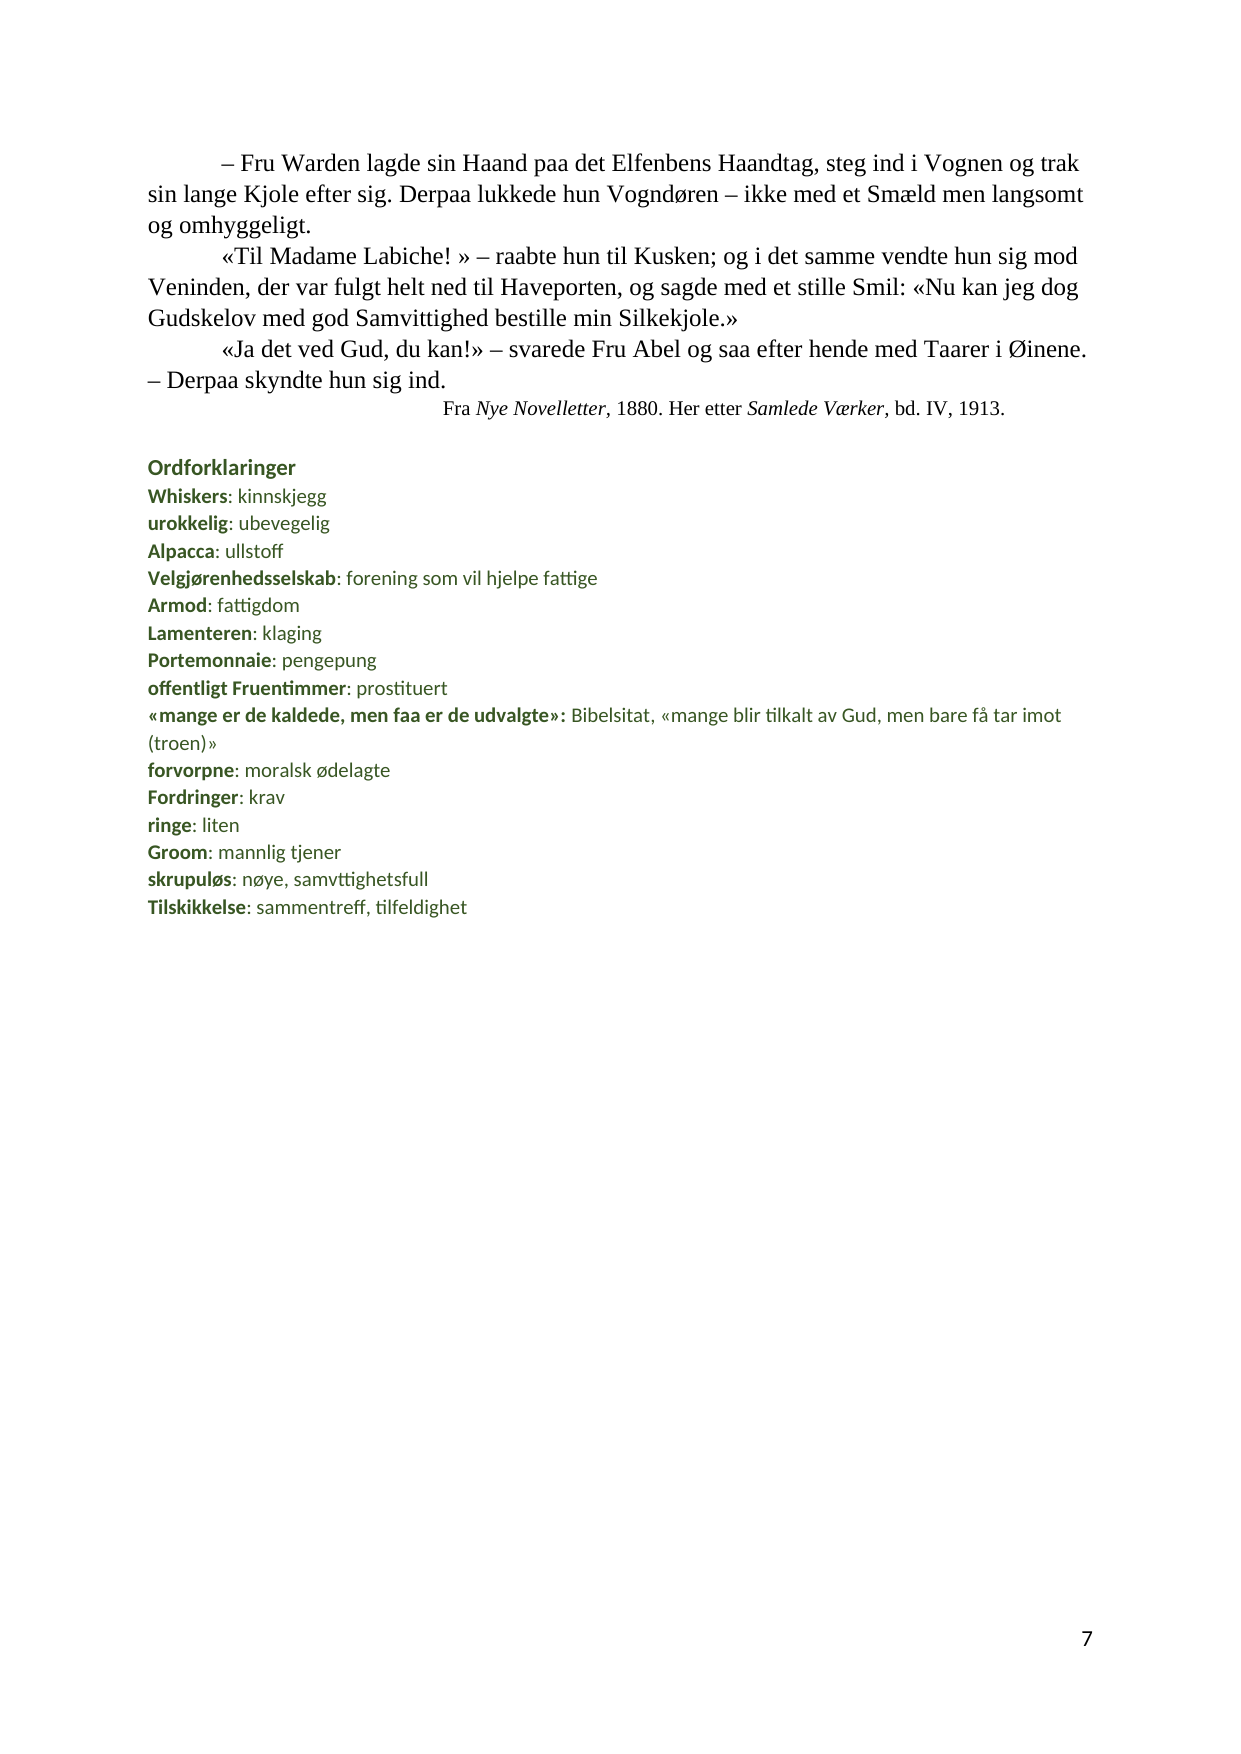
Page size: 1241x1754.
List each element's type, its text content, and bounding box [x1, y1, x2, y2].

text skrupuløs: nøye, samvttighetsfull [148, 867, 1093, 892]
text «mange er de kaldede, men faa er de udvalgte»: Bibelsitat, «mange blir tilkalt av Gud, men bare få tar imot (troen)» [148, 702, 1093, 755]
text – Fru Warden lagde sin Haand paa det Elfenbens Haandtag, steg ind i Vognen og trak sin lange Kjole efter sig. Derpaa lukkede hun Vogndøren – ikke med et Smæld men langsomt og omhyggeligt. [148, 148, 1093, 238]
text offentligt Fruentimmer: prostituert [148, 675, 1093, 700]
text Fordringer: krav [148, 784, 1093, 810]
text ringe: liten [148, 812, 1093, 837]
text «Til Madame Labiche! » – raabte hun til Kusken; og i det samme vendte hun sig mod Veninden, der var fulgt helt ned til Haveporten, og sagde med et stille Smil: «Nu kan jeg dog Gudskelov med god Samvittighed bestille min Silkekjole.» [148, 241, 1093, 332]
text Velgjørenhedsselskab: forening som vil hjelpe fattige [148, 565, 1093, 591]
text forvorpne: moralsk ødelagte [148, 757, 1093, 782]
text Ordforklaringer [148, 453, 1093, 481]
text urokkelig: ubevegelig [148, 511, 1093, 536]
text Fra Nye Novelletter, 1880. Her etter Samlede Værker, bd. IV, 1913. [148, 396, 1093, 420]
text Whiskers: kinnskjegg [148, 483, 1093, 508]
text Alpacca: ullstoff [148, 538, 1093, 563]
text Tilskikkelse: sammentreff, tilfeldighet [148, 894, 1093, 919]
text Groom: mannlig tjener [148, 839, 1093, 865]
text Portemonnaie: pengepung [148, 647, 1093, 673]
text Armod: fattigdom [148, 593, 1093, 618]
text «Ja det ved Gud, du kan!» – svarede Fru Abel og saa efter hende med Taarer i Øinene. – Derpaa skyndte hun sig ind. [148, 334, 1093, 394]
text Lamenteren: klaging [148, 620, 1093, 646]
